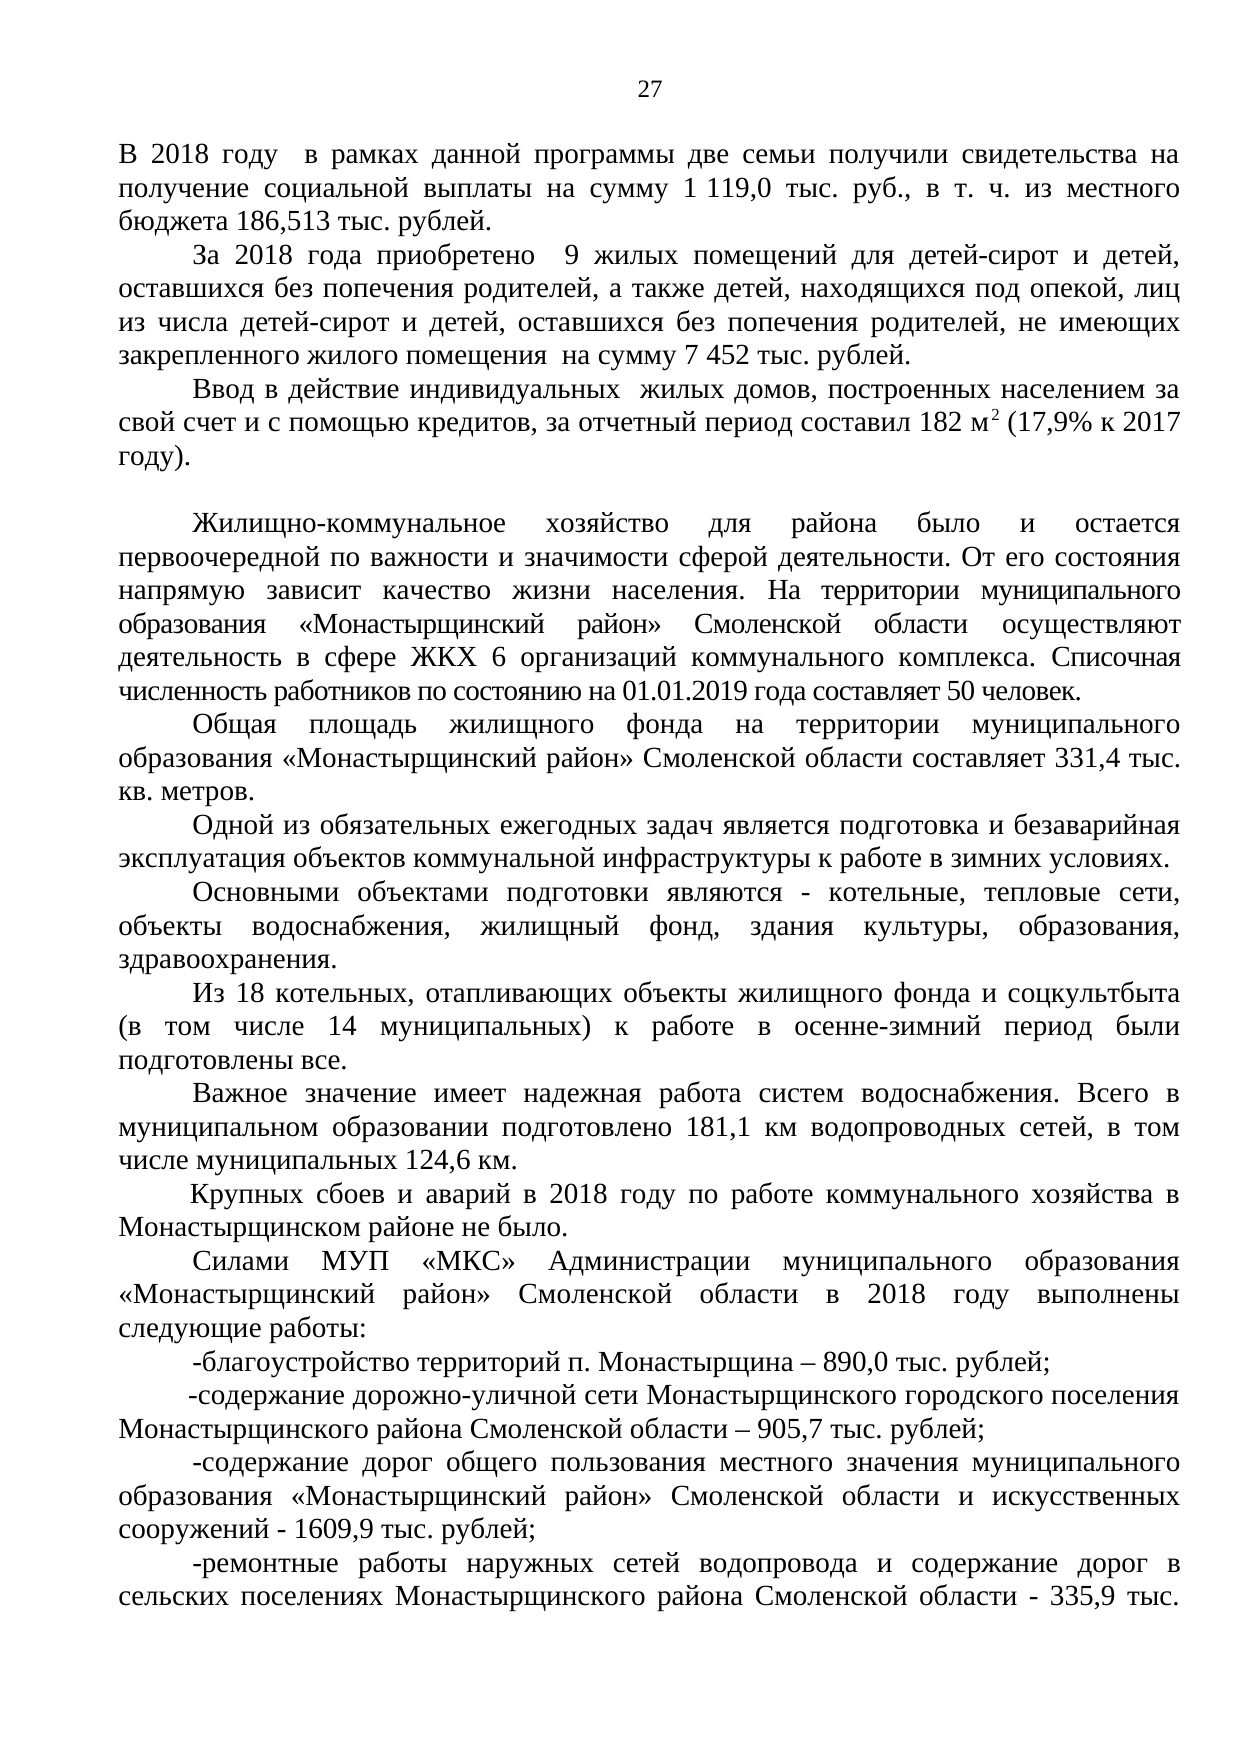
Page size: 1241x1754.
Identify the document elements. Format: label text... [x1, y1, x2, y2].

text Одной из обязательных ежегодных задач является подготовка и безаварийная эксплуатация объектов коммунальной инфраструктуры к работе в зимних условиях. [118, 807, 1181, 874]
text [118, 1545, 1181, 1612]
text Крупных сбоев и аварий в 2018 году по работе коммунального хозяйства в Монастырщинском районе не было. [118, 1176, 1181, 1243]
text Важное значение имеет надежная работа систем водоснабжения. Всего в муниципальном образовании подготовлено 181,1 км водопроводных сетей, в том числе муниципальных 124,6 км. [118, 1075, 1181, 1176]
text Ввод в действие индивидуальных жилых домов, построенных населением за свой счет и с помощью кредитов, за отчетный период составил 182 м2 (17,9% к 2017 году). [118, 371, 1181, 472]
text За 2018 года приобретено 9 жилых помещений для детей-сирот и детей, оставшихся без попечения родителей, а также детей, находящихся под опекой, лиц из числа детей-сирот и детей, оставшихся без попечения родителей, не имеющих закрепленного жилого помещения на сумму 7 452 тыс. рублей. [118, 237, 1181, 371]
text -содержание дорог общего пользования местного значения муниципального образования «Монастырщинский район» Смоленской области и искусственных сооружений - 1609,9 тыс. рублей; [118, 1444, 1181, 1545]
text Силами МУП «МКС» Администрации муниципального образования «Монастырщинский район» Смоленской области в 2018 году выполнены следующие работы: [118, 1243, 1181, 1344]
text Основными объектами подготовки являются - котельные, тепловые сети, объекты водоснабжения, жилищный фонд, здания культуры, образования, здравоохранения. [118, 874, 1181, 975]
text Общая площадь жилищного фонда на территории муниципального образования «Монастырщинский район» Смоленской области составляет 331,4 тыс. кв. метров. [118, 706, 1181, 807]
text Из 18 котельных, отапливающих объекты жилищного фонда и соцкультбыта (в том числе 14 муниципальных) к работе в осенне-зимний период были подготовлены все. [118, 975, 1181, 1075]
text Жилищно-коммунальное хозяйство для района было и остается первоочередной по важности и значимости сферой деятельности. От его состояния напрямую зависит качество жизни населения. На территории муниципального образования «Монастырщинский район» Смоленской области осуществляют деятельность в сфере ЖКХ 6 организаций коммунального комплекса. Списочная численность работников по состоянию на 01.01.2019 года составляет 50 человек. [118, 505, 1181, 706]
text -благоустройство территорий п. Монастырщина – 890,0 тыс. рублей; [118, 1344, 1181, 1377]
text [118, 136, 1181, 237]
text -содержание дорожно-уличной сети Монастырщинского городского поселения Монастырщинского района Смоленской области – 905,7 тыс. рублей; [118, 1377, 1181, 1444]
